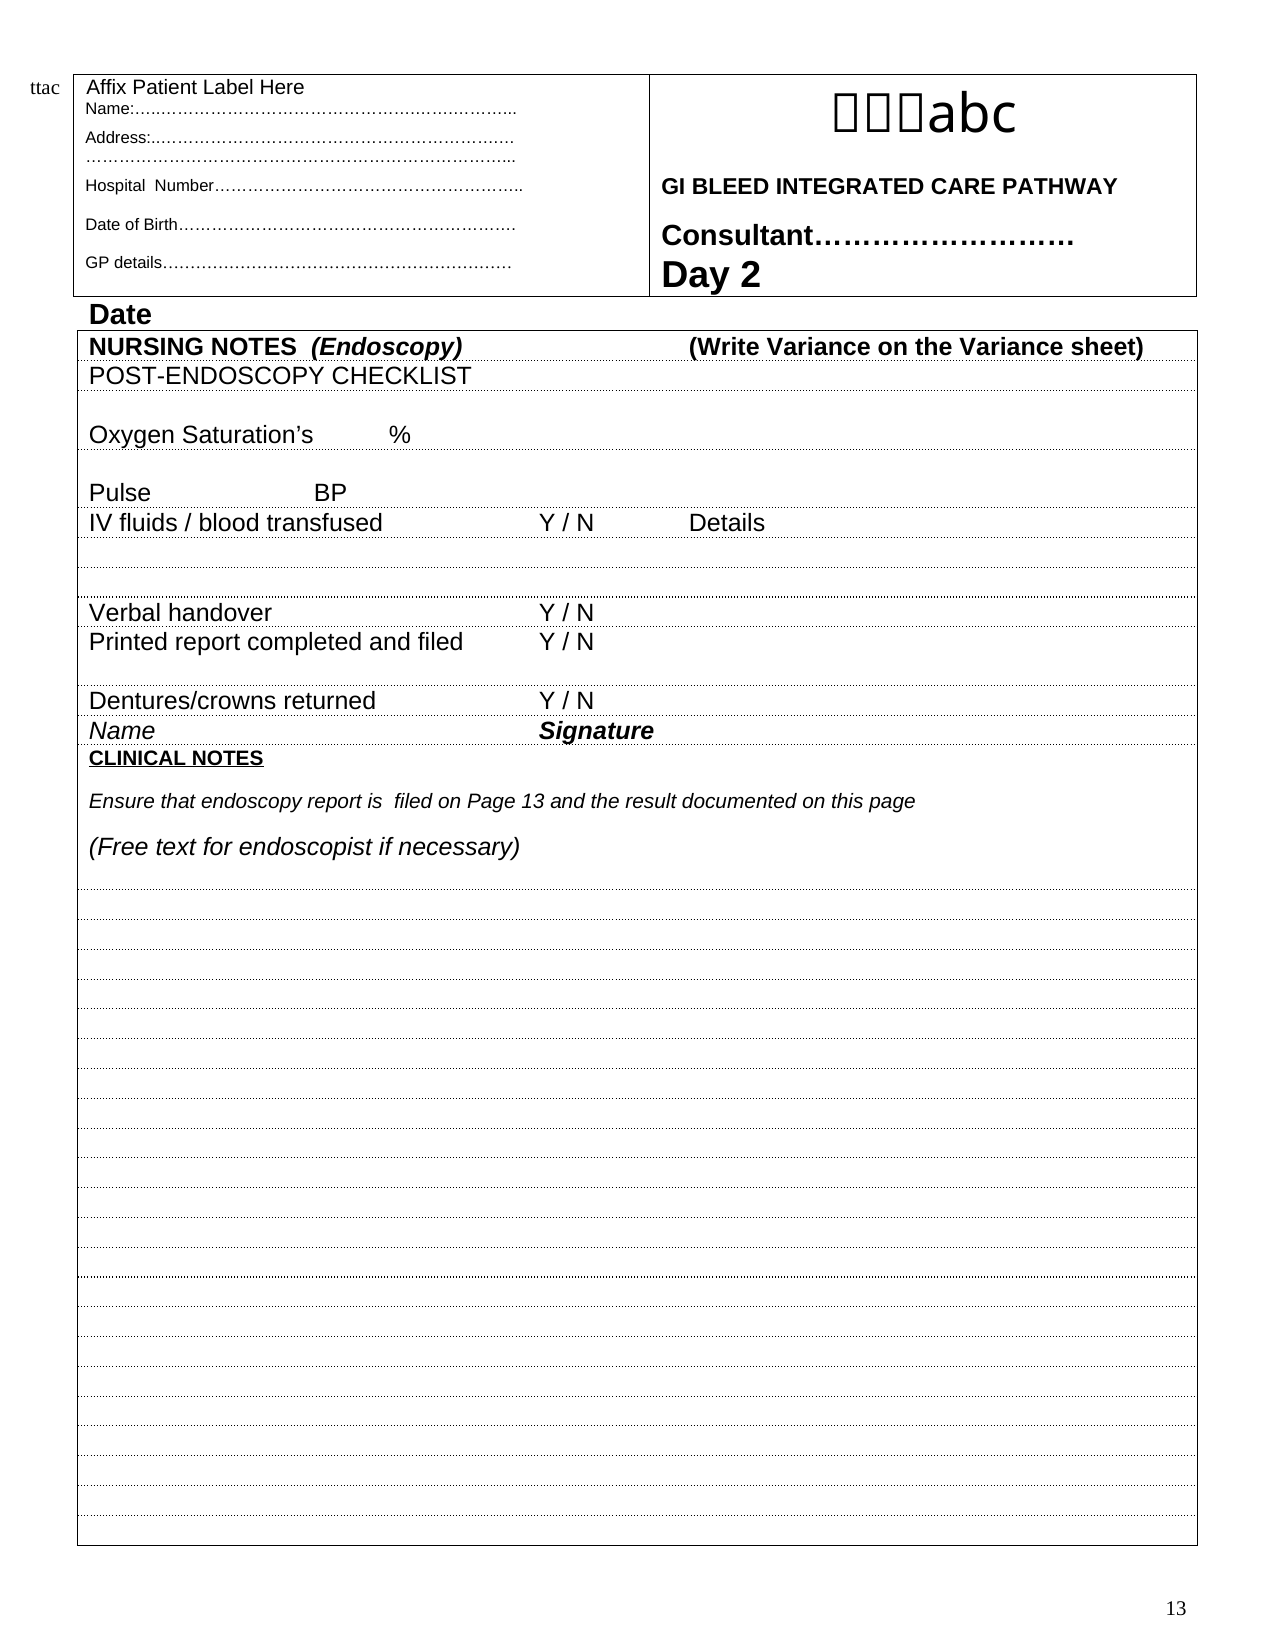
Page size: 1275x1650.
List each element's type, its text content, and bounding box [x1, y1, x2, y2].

table_cell [78, 919, 1197, 949]
table_cell [78, 1247, 1197, 1276]
table_cell POST-ENDOSCOPY CHECKLIST [78, 360, 1197, 390]
table_cell Pulse BP [78, 449, 1197, 507]
table_cell Oxygen Saturation’s % [78, 390, 1197, 448]
table_cell [78, 1336, 1197, 1366]
table_cell [78, 1515, 1197, 1544]
text Date [89, 297, 1186, 330]
table_cell [78, 1425, 1197, 1455]
table_cell [78, 1485, 1197, 1515]
table_cell CLINICAL NOTES Ensure that endoscopy report is filed on Page 13 and the result documented on this page (Free text for endoscopist if necessary) [78, 744, 1197, 889]
table_cell [78, 949, 1197, 978]
table_cell Name Signature [78, 715, 1197, 744]
table_cell [78, 567, 1197, 596]
table_cell [78, 1038, 1197, 1068]
table_cell [78, 979, 1197, 1008]
table_cell [78, 1276, 1197, 1306]
table_cell Verbal handover Y / N [78, 596, 1197, 626]
table_cell [78, 1157, 1197, 1187]
table_cell [78, 1455, 1197, 1485]
table_cell [78, 1366, 1197, 1396]
table_cell Printed report completed and filed Y / N [78, 626, 1197, 685]
table_cell ttac Affix Patient Label Here Name:…..……………………………………….…….………... Address:..…………………………………………………….… …………………………………………………………………... Hospital Number……………………………………………….. Date of Birth……………………………………………………. GP details……………………………………………………… [74, 75, 649, 296]
table_cell abc GI BLEED INTEGRATED CARE PATHWAY Consultant……………………… Day 2 [650, 75, 1196, 296]
table_cell [78, 1008, 1197, 1038]
table_cell Dentures/crowns returned Y / N [78, 685, 1197, 714]
table_cell [78, 537, 1197, 567]
table_header NURSING NOTES (Endoscopy) (Write Variance on the Variance sheet) [78, 331, 1197, 360]
table_cell [78, 1098, 1197, 1127]
table_cell [78, 1217, 1197, 1247]
table_cell IV fluids / blood transfused Y / N Details [78, 507, 1197, 537]
table_cell [78, 1396, 1197, 1425]
table_cell [78, 1128, 1197, 1157]
table_cell [78, 1068, 1197, 1098]
table_cell [78, 1187, 1197, 1217]
table_cell [78, 889, 1197, 919]
table_cell [78, 1306, 1197, 1336]
